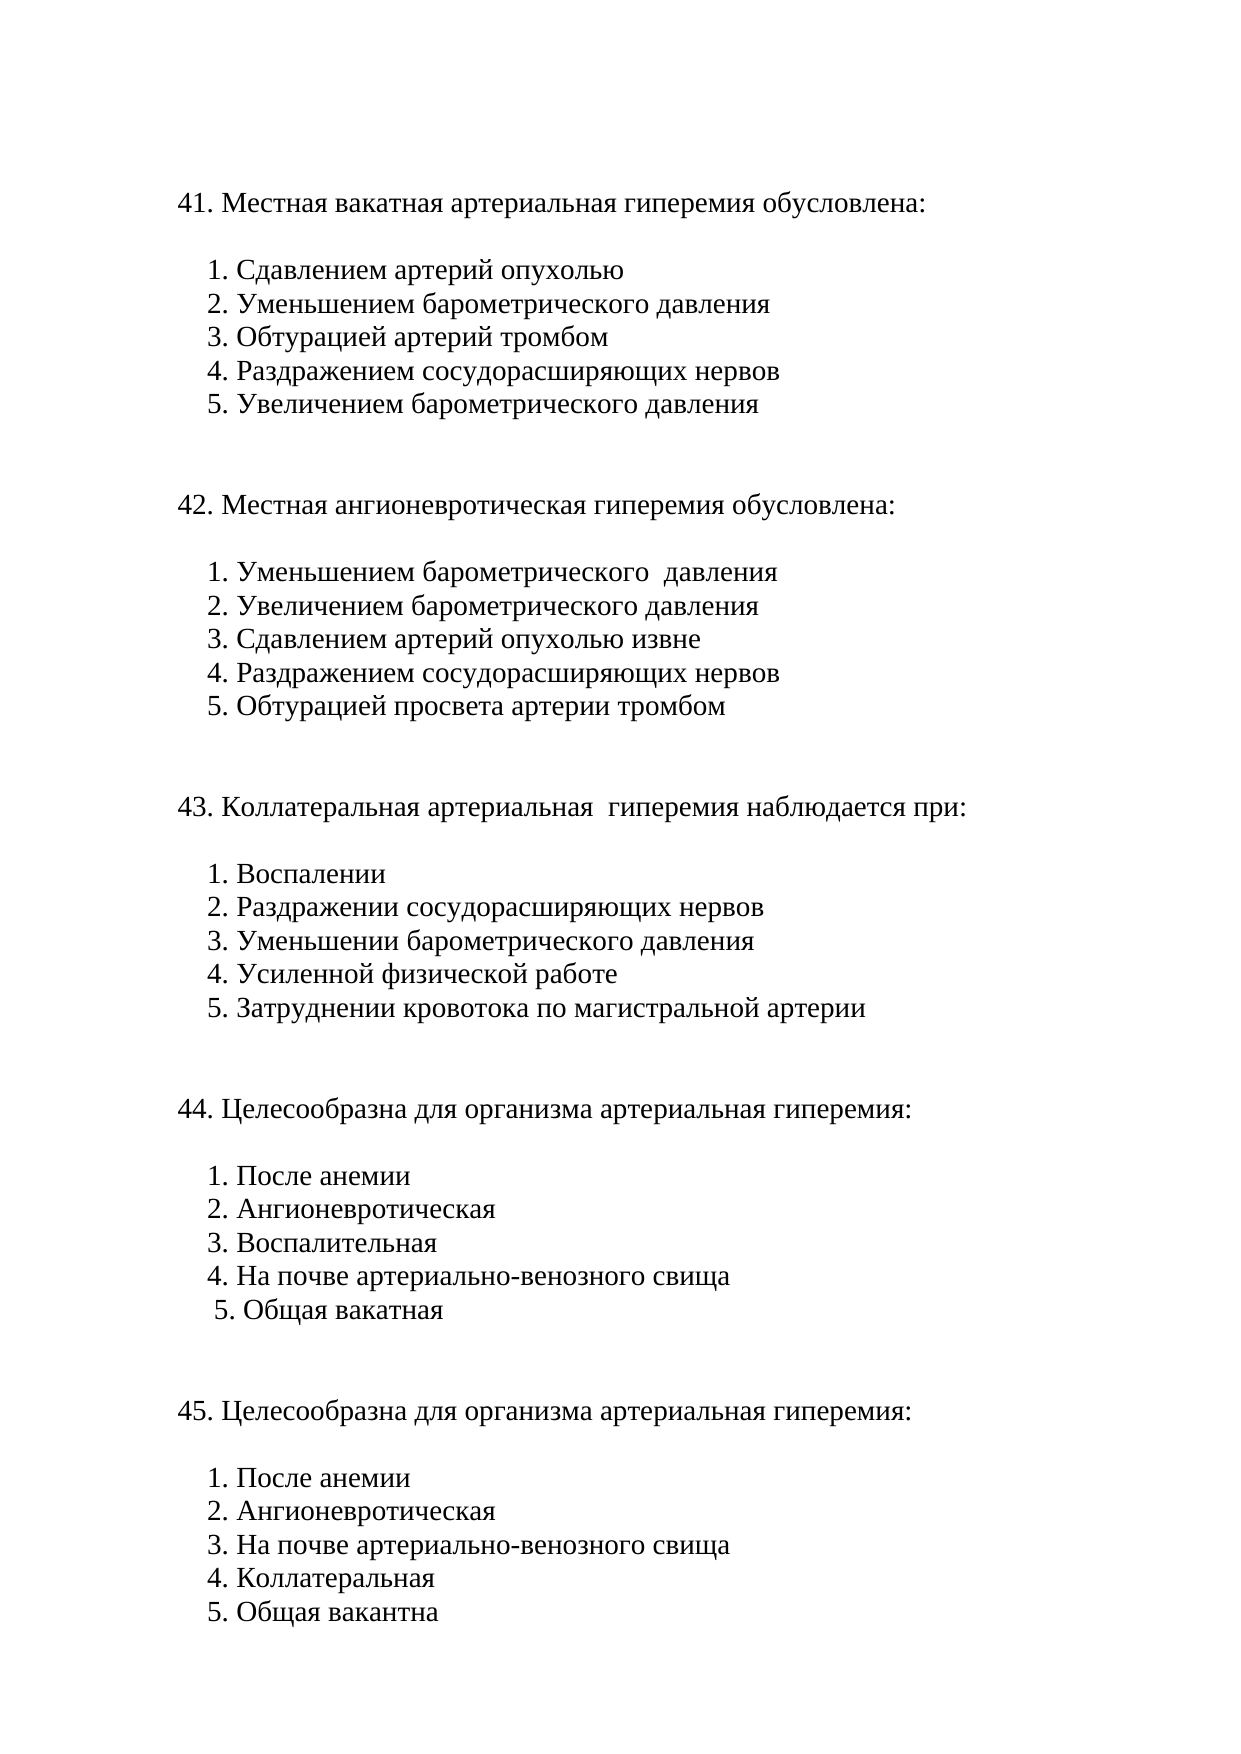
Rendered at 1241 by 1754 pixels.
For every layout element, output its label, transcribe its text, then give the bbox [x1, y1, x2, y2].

text 3. Сдавлением артерий опухолью извне [207, 621, 1152, 655]
text 1. После анемии [207, 1158, 1152, 1191]
text 1. После анемии [207, 1460, 1152, 1493]
text 41. Местная вакатная артериальная гиперемия обусловлена: [177, 185, 1152, 219]
text 3. Воспалительная [207, 1225, 1152, 1258]
text 5. Общая вакатная [177, 1292, 1152, 1326]
text 2. Уменьшением барометрического давления [207, 286, 1152, 319]
text 4. Раздражением сосудорасширяющих нервов [207, 353, 1152, 386]
text 5. Общая вакантна [207, 1594, 1152, 1627]
text 4. Коллатеральная [207, 1560, 1152, 1594]
text 45. Целесообразна для организма артериальная гиперемия: [177, 1393, 1152, 1426]
text 2. Ангионевротическая [207, 1191, 1152, 1225]
text 4. Раздражением сосудорасширяющих нервов [207, 655, 1152, 688]
text 43. Коллатеральная артериальная гиперемия наблюдается при: [177, 789, 1152, 822]
text 4. Усиленной физической работе [207, 957, 1152, 990]
text 5. Увеличением барометрического давления [207, 386, 1152, 420]
text 3. Обтурацией артерий тромбом [207, 319, 1152, 353]
text 2. Раздражении сосудорасширяющих нервов [207, 889, 1152, 923]
text 42. Местная ангионевротическая гиперемия обусловлена: [177, 487, 1152, 521]
text 1. Уменьшением барометрического давления [207, 554, 1152, 588]
text 2. Ангионевротическая [207, 1493, 1152, 1527]
text 1. Воспалении [207, 856, 1152, 889]
text 1. Сдавлением артерий опухолью [207, 252, 1152, 286]
text 5. Затруднении кровотока по магистральной артерии [207, 990, 1152, 1024]
text 3. На почве артериально-венозного свища [207, 1527, 1152, 1560]
text 4. На почве артериально-венозного свища [207, 1258, 1152, 1292]
text 3. Уменьшении барометрического давления [207, 923, 1152, 957]
text 44. Целесообразна для организма артериальная гиперемия: [177, 1091, 1152, 1124]
text 2. Увеличением барометрического давления [207, 588, 1152, 621]
text 5. Обтурацией просвета артерии тромбом [207, 688, 1152, 722]
